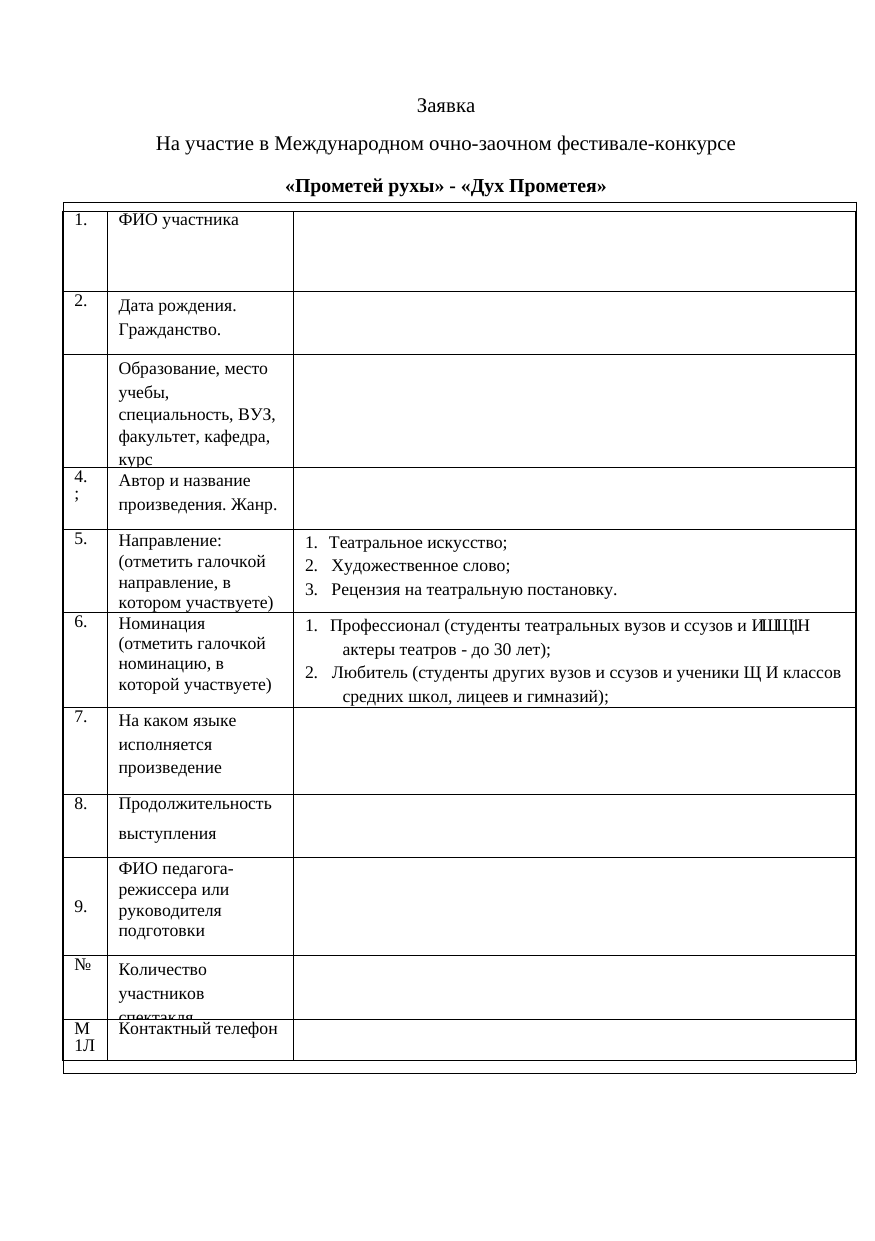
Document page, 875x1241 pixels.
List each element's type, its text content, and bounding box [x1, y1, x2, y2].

table_cell М1Л. [64, 1020, 107, 1060]
table_cell 9. [64, 858, 107, 955]
table_cell № [64, 956, 107, 1019]
table_cell Образование, место учебы, специальность, ВУЗ, факультет, кафедра, курс [108, 355, 293, 467]
text На участие в Международном очно-заочном фестивале-конкурсе «Прометей рухы» - «Дух Прометея» [63, 116, 828, 201]
table_cell Направление: (отметить галочкой направление, в котором участвуете) [108, 530, 293, 612]
table_cell Автор и название произведения. Жанр. [108, 468, 293, 529]
table_header ФИО участника [108, 212, 293, 291]
table_cell [294, 858, 855, 955]
table_cell Количество участников спектакля. [108, 956, 293, 1019]
table_cell Продолжительность выступления [108, 795, 293, 857]
table_cell [294, 355, 855, 467]
text Заявка [63, 96, 828, 116]
table_cell Номинация (отметить галочкой номинацию, в которой участвуете) [108, 613, 293, 707]
table_cell Театральное искусство; Художественное слово; Рецензия на театральную постановку. [294, 530, 855, 612]
table_cell [64, 355, 107, 467]
table_cell Профессионал (студенты театральных вузов и ссузов и ИШЩ1Н актеры театров - до 30 лет); Любитель (студенты других вузов и ссузов и ученики Щ И классов средних школ, лицеев и гимназий); [294, 613, 855, 707]
table_cell Дата рождения. Гражданство. [108, 292, 293, 354]
table_cell [294, 468, 855, 529]
table_header 1. [64, 212, 107, 291]
table_cell [294, 956, 855, 1019]
table_cell 7. [64, 708, 107, 794]
table_header [294, 212, 855, 291]
table_cell 6. [64, 613, 107, 707]
table_cell 2. [64, 292, 107, 354]
table_cell 8. [64, 795, 107, 857]
table_cell [294, 292, 855, 354]
table_cell [294, 795, 855, 857]
table_cell Контактный телефон [108, 1020, 293, 1060]
table_cell ФИО педагога- режиссера или руководителя подготовки [108, 858, 293, 955]
table_cell 5. [64, 530, 107, 612]
table_cell [294, 708, 855, 794]
table_cell На каком языке исполняется произведение [108, 708, 293, 794]
table_cell [294, 1020, 855, 1060]
table_cell 4. ; [64, 468, 107, 529]
